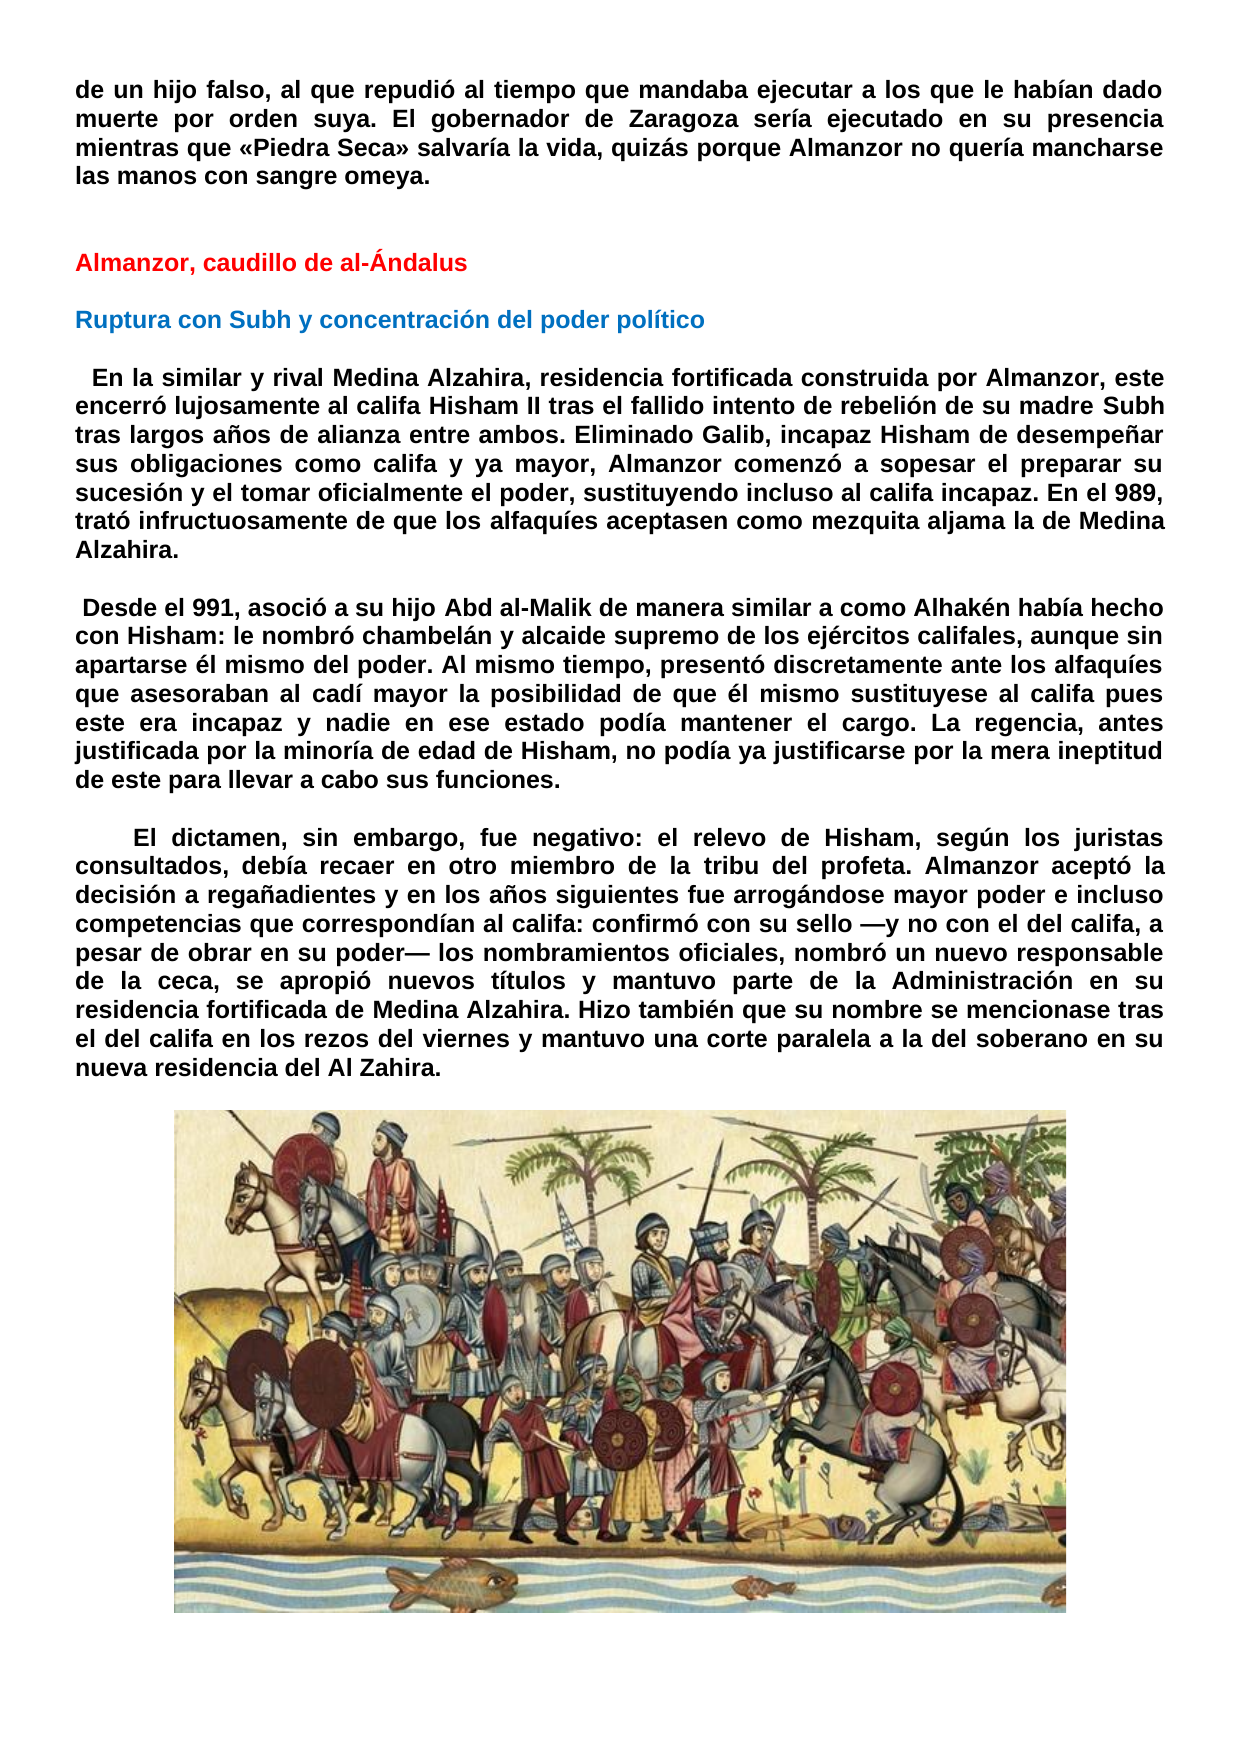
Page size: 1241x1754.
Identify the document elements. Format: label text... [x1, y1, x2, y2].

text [75, 75, 1165, 190]
text En la similar y rival Medina Alzahira, residencia fortificada construida por Almanzor, este encerró lujosamente al califa Hisham II tras el fallido intento de rebelión de su madre Subh tras largos años de alianza entre ambos. Eliminado Galib, incapaz Hisham de desempeñar sus obligaciones como califa y ya mayor, Almanzor comenzó a sopesar el preparar su sucesión y el tomar oficialmente el poder, sustituyendo incluso al califa incapaz. En el 989, trató infructuosamente de que los alfaquíes aceptasen como mezquita aljama la de Medina Alzahira. [75, 362, 1165, 564]
text El dictamen, sin embargo, fue negativo: el relevo de Hisham, según los juristas consultados, debía recaer en otro miembro de la tribu del profeta. Almanzor aceptó la decisión a regañadientes y en los años siguientes fue arrogándose mayor poder e incluso competencias que correspondían al califa: confirmó con su sello —y no con el del califa, a pesar de obrar en su poder— los nombramientos oficiales, nombró un nuevo responsable de la ceca, se apropió nuevos títulos y mantuvo parte de la Administración en su residencia fortificada de Medina Alzahira. Hizo también que su nombre se mencionase tras el del califa en los rezos del viernes y mantuvo una corte paralela a la del soberano en su nueva residencia del Al Zahira. [75, 822, 1165, 1081]
picture [174, 1110, 1067, 1613]
subtitle Almanzor, caudillo de al-Ándalus [75, 247, 1165, 276]
text Desde el 991, asoció a su hijo Abd al-Malik de manera similar a como Alhakén había hecho con Hisham: le nombró chambelán y alcaide supremo de los ejércitos califales, aunque sin apartarse él mismo del poder. Al mismo tiempo, presentó discretamente ante los alfaquíes que asesoraban al cadí mayor la posibilidad de que él mismo sustituyese al califa pues este era incapaz y nadie en ese estado podía mantener el cargo. La regencia, antes justificada por la minoría de edad de Hisham, no podía ya justificarse por la mera ineptitud de este para llevar a cabo sus funciones. [75, 592, 1165, 794]
subtitle Ruptura con Subh y concentración del poder político [75, 305, 1165, 334]
